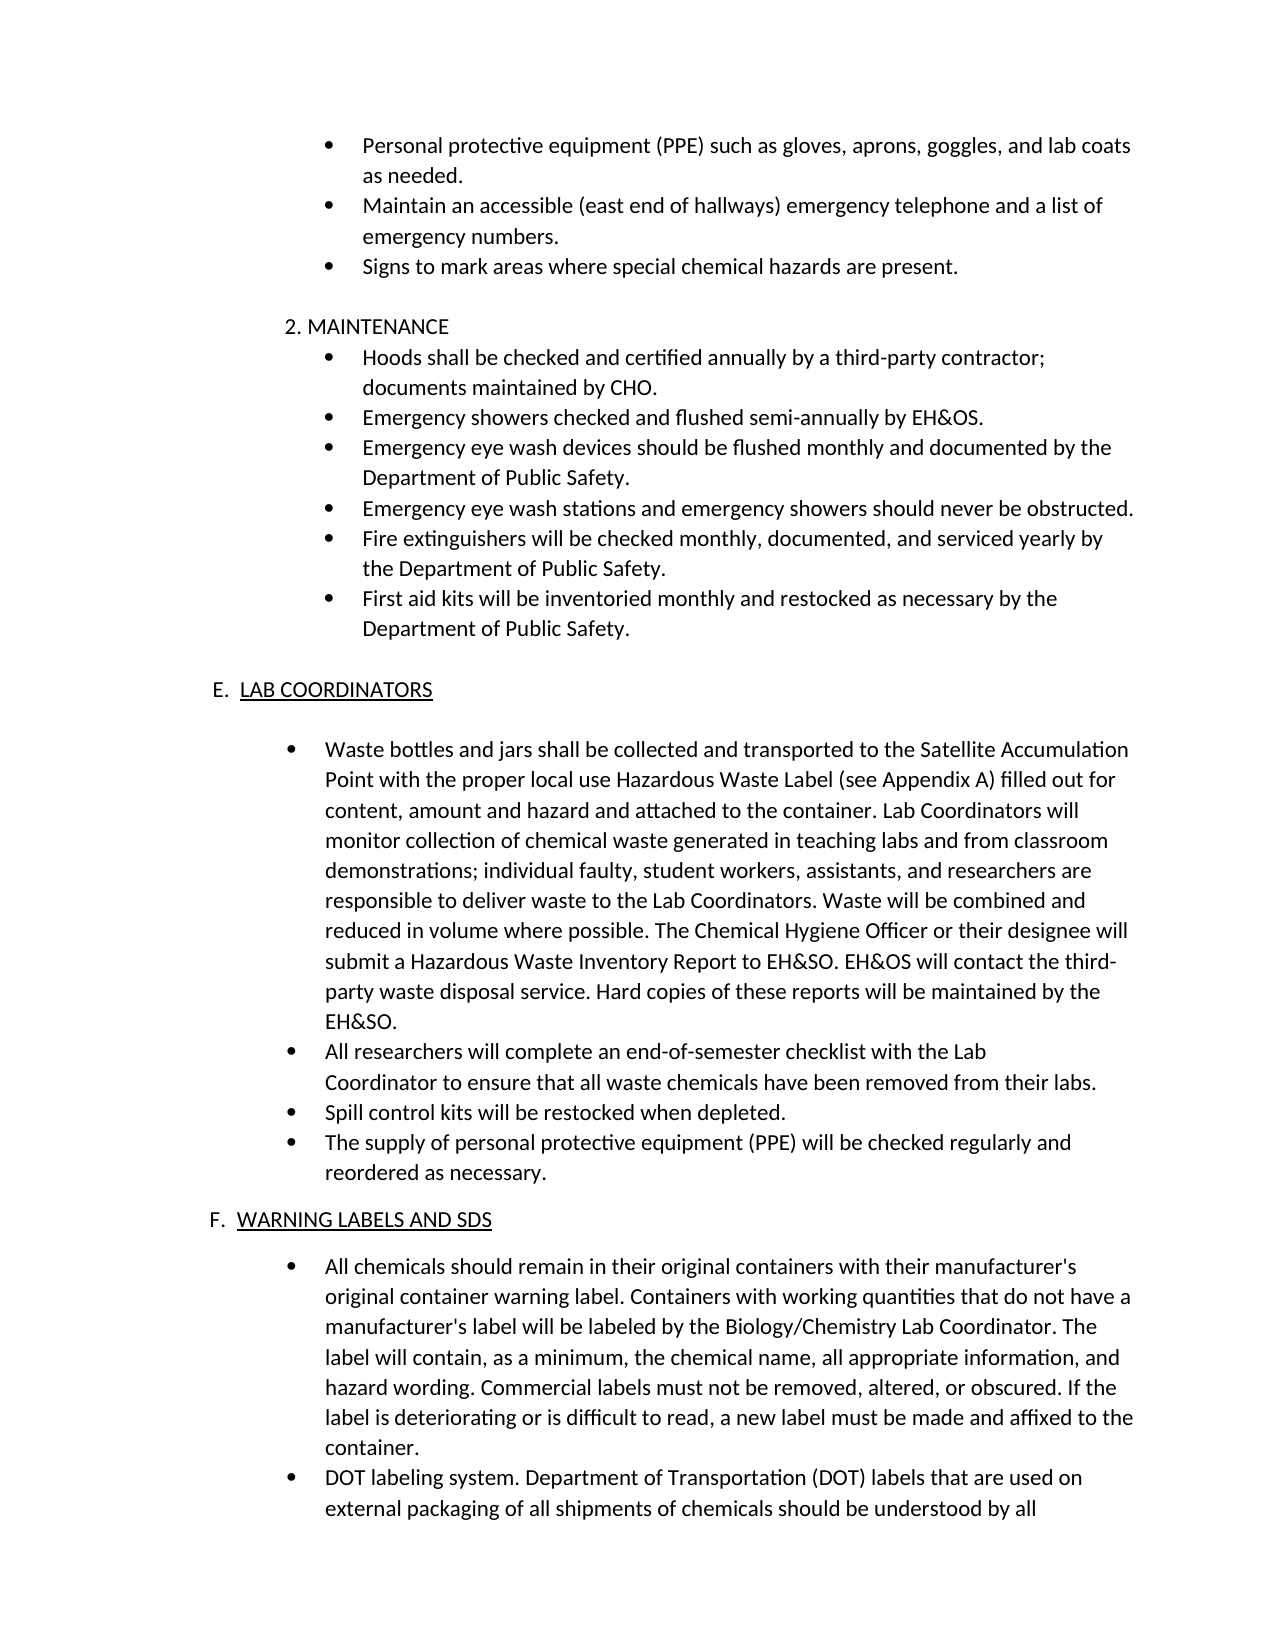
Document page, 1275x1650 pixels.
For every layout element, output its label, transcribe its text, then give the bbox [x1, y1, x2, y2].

list First aid kits will be inventoried monthly and restocked as necessary by the Department of Public Safety. [325, 584, 1135, 643]
list All researchers will complete an end-of-semester checklist with the Lab [287, 1037, 1135, 1066]
list Coordinator to ensure that all waste chemicals have been removed from their labs. [325, 1068, 1135, 1096]
list Maintain an accessible (east end of hallways) emergency telephone and a list of emergency numbers. [325, 192, 1135, 250]
list Signs to mark areas where special chemical hazards are present. [325, 252, 1135, 280]
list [287, 1463, 1135, 1522]
text F. WARNING LABELS AND SDS [137, 1205, 1135, 1233]
list All chemicals should remain in their original containers with their manufacturer's original container warning label. Containers with working quantities that do not have a manufacturer's label will be labeled by the Biology/Chemistry Lab Coordinator. The label will contain, as a minimum, the chemical name, all appropriate information, and hazard wording. Commercial labels must not be removed, altered, or obscured. If the label is deteriorating or is difficult to read, a new label must be made and affixed to the container. [287, 1252, 1135, 1461]
list Waste bottles and jars shall be collected and transported to the Satellite Accumulation Point with the proper local use Hazardous Waste Label (see Appendix A) filled out for content, amount and hazard and attached to the container. Lab Coordinators will monitor collection of chemical waste generated in teaching labs and from classroom demonstrations; individual faulty, student workers, assistants, and researchers are responsible to deliver waste to the Lab Coordinators. Waste will be combined and reduced in volume where possible. The Chemical Hygiene Officer or their designee will submit a Hazardous Waste Inventory Report to EH&SO. EH&OS will contact the third-party waste disposal service. Hard copies of these reports will be maintained by the EH&SO. [287, 735, 1135, 1035]
list Fire extinguishers will be checked monthly, documented, and serviced yearly by the Department of Public Safety. [325, 524, 1135, 582]
list Personal protective equipment (PPE) such as gloves, aprons, goggles, and lab coats as needed. [325, 131, 1135, 189]
list Emergency showers checked and flushed semi-annually by EH&OS. [325, 403, 1135, 431]
list 2. MAINTENANCE [212, 312, 1135, 341]
list Hoods shall be checked and certified annually by a third-party contractor; documents maintained by CHO. [325, 343, 1135, 401]
list Spill control kits will be restocked when depleted. [287, 1098, 1135, 1126]
list Emergency eye wash devices should be flushed monthly and documented by the Department of Public Safety. [325, 433, 1135, 492]
list The supply of personal protective equipment (PPE) will be checked regularly and reordered as necessary. [287, 1128, 1135, 1186]
list Emergency eye wash stations and emergency showers should never be obstructed. [325, 494, 1135, 522]
list E. LAB COORDINATORS [212, 675, 1135, 703]
